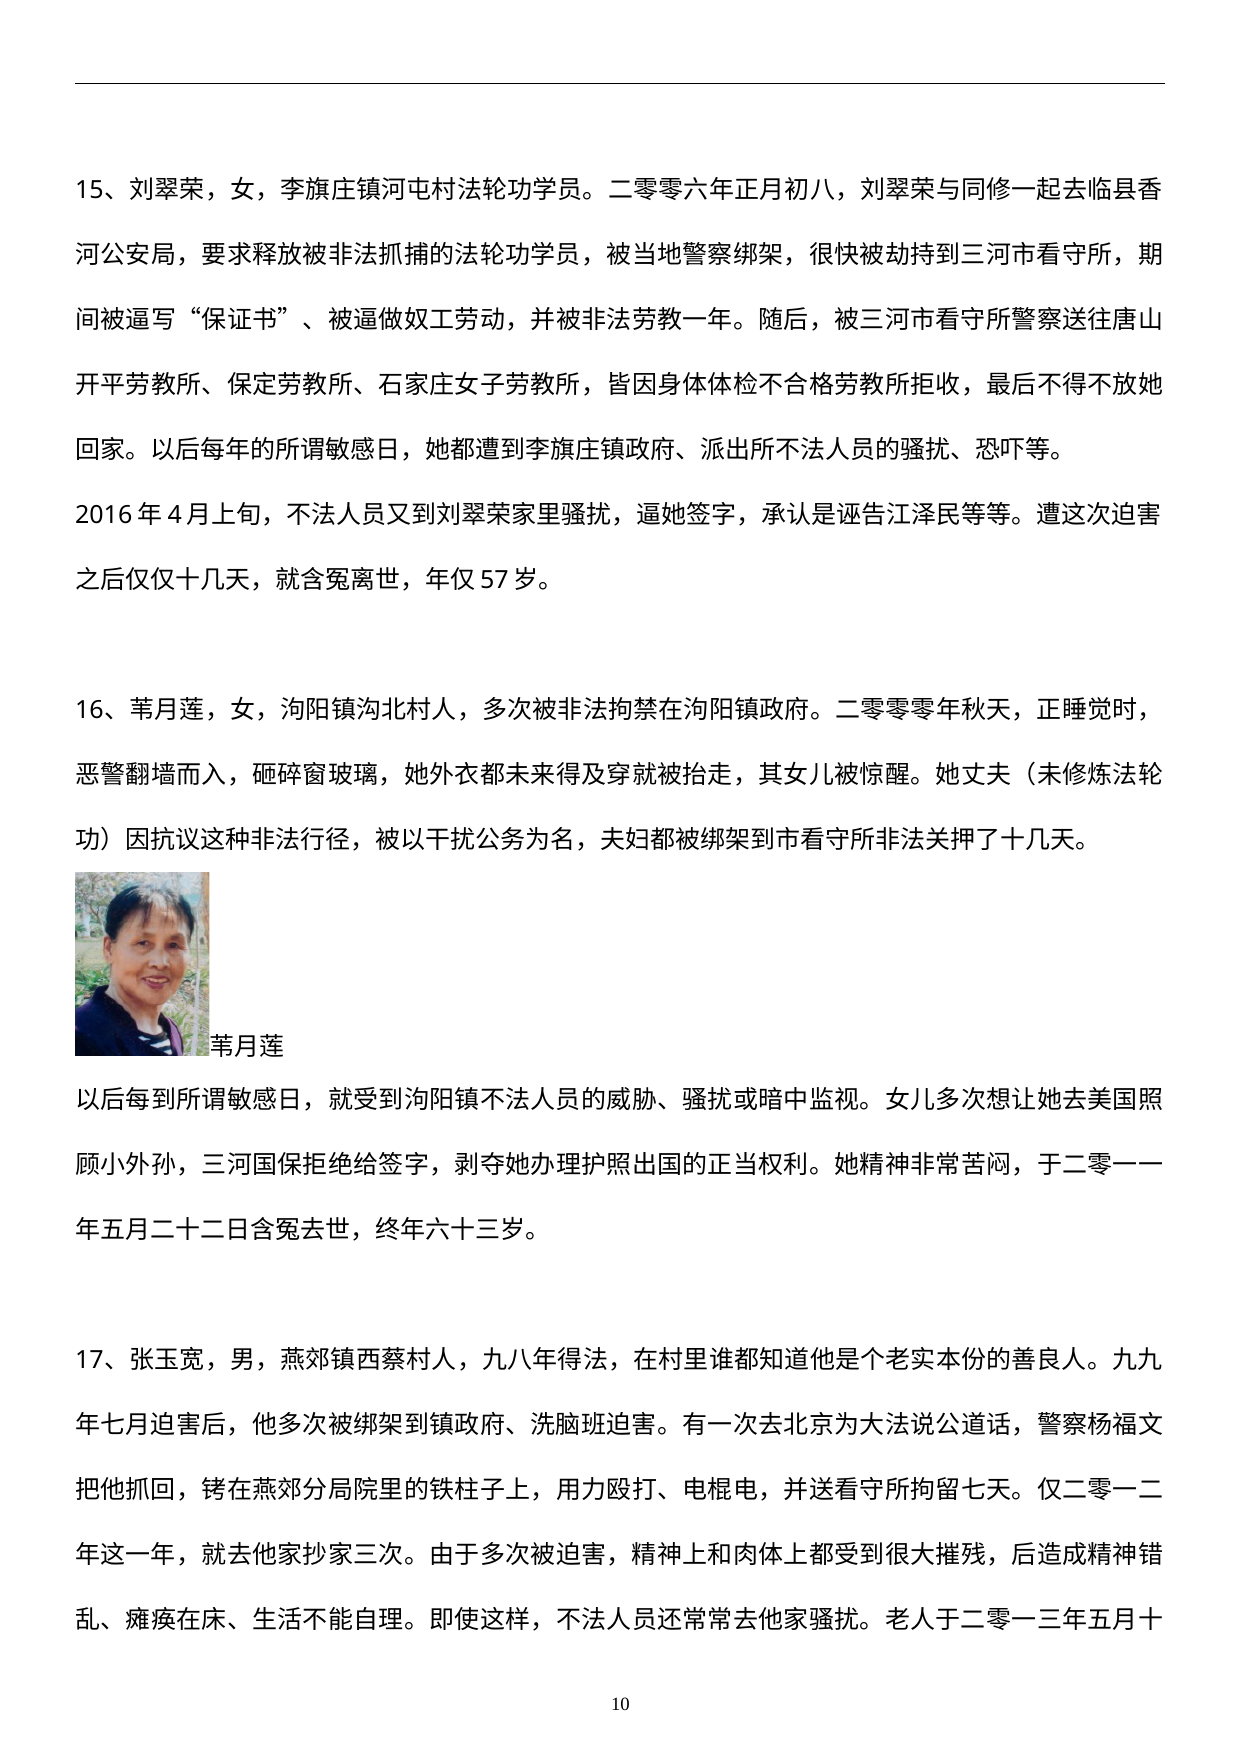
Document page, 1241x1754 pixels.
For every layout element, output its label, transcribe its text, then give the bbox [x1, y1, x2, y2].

text 苇月莲 [75, 870, 1165, 1065]
text 以后每到所谓敏感日，就受到泃阳镇不法人员的威胁、骚扰或暗中监视。女儿多次想让她去美国照顾小外孙，三河国保拒绝给签字，剥夺她办理护照出国的正当权利。她精神非常苦闷，于二零一一年五月二十二日含冤去世，终年六十三岁。 [75, 1065, 1165, 1260]
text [75, 1325, 1165, 1650]
text 2016年4月上旬，不法人员又到刘翠荣家里骚扰，逼她签字，承认是诬告江泽民等等。遭这次迫害之后仅仅十几天，就含冤离世，年仅57岁。 [75, 480, 1165, 610]
text 15、刘翠荣，女，李旗庄镇河屯村法轮功学员。二零零六年正月初八，刘翠荣与同修一起去临县香河公安局，要求释放被非法抓捕的法轮功学员，被当地警察绑架，很快被劫持到三河市看守所，期间被逼写“保证书”、被逼做奴工劳动，并被非法劳教一年。随后，被三河市看守所警察送往唐山开平劳教所、保定劳教所、石家庄女子劳教所，皆因身体体检不合格劳教所拒收，最后不得不放她回家。以后每年的所谓敏感日，她都遭到李旗庄镇政府、派出所不法人员的骚扰、恐吓等。 [75, 155, 1165, 480]
picture [75, 872, 210, 1056]
text 16、苇月莲，女，泃阳镇沟北村人，多次被非法拘禁在泃阳镇政府。二零零零年秋天，正睡觉时，恶警翻墙而入，砸碎窗玻璃，她外衣都未来得及穿就被抬走，其女儿被惊醒。她丈夫（未修炼法轮功）因抗议这种非法行径，被以干扰公务为名，夫妇都被绑架到市看守所非法关押了十几天。 [75, 675, 1165, 870]
